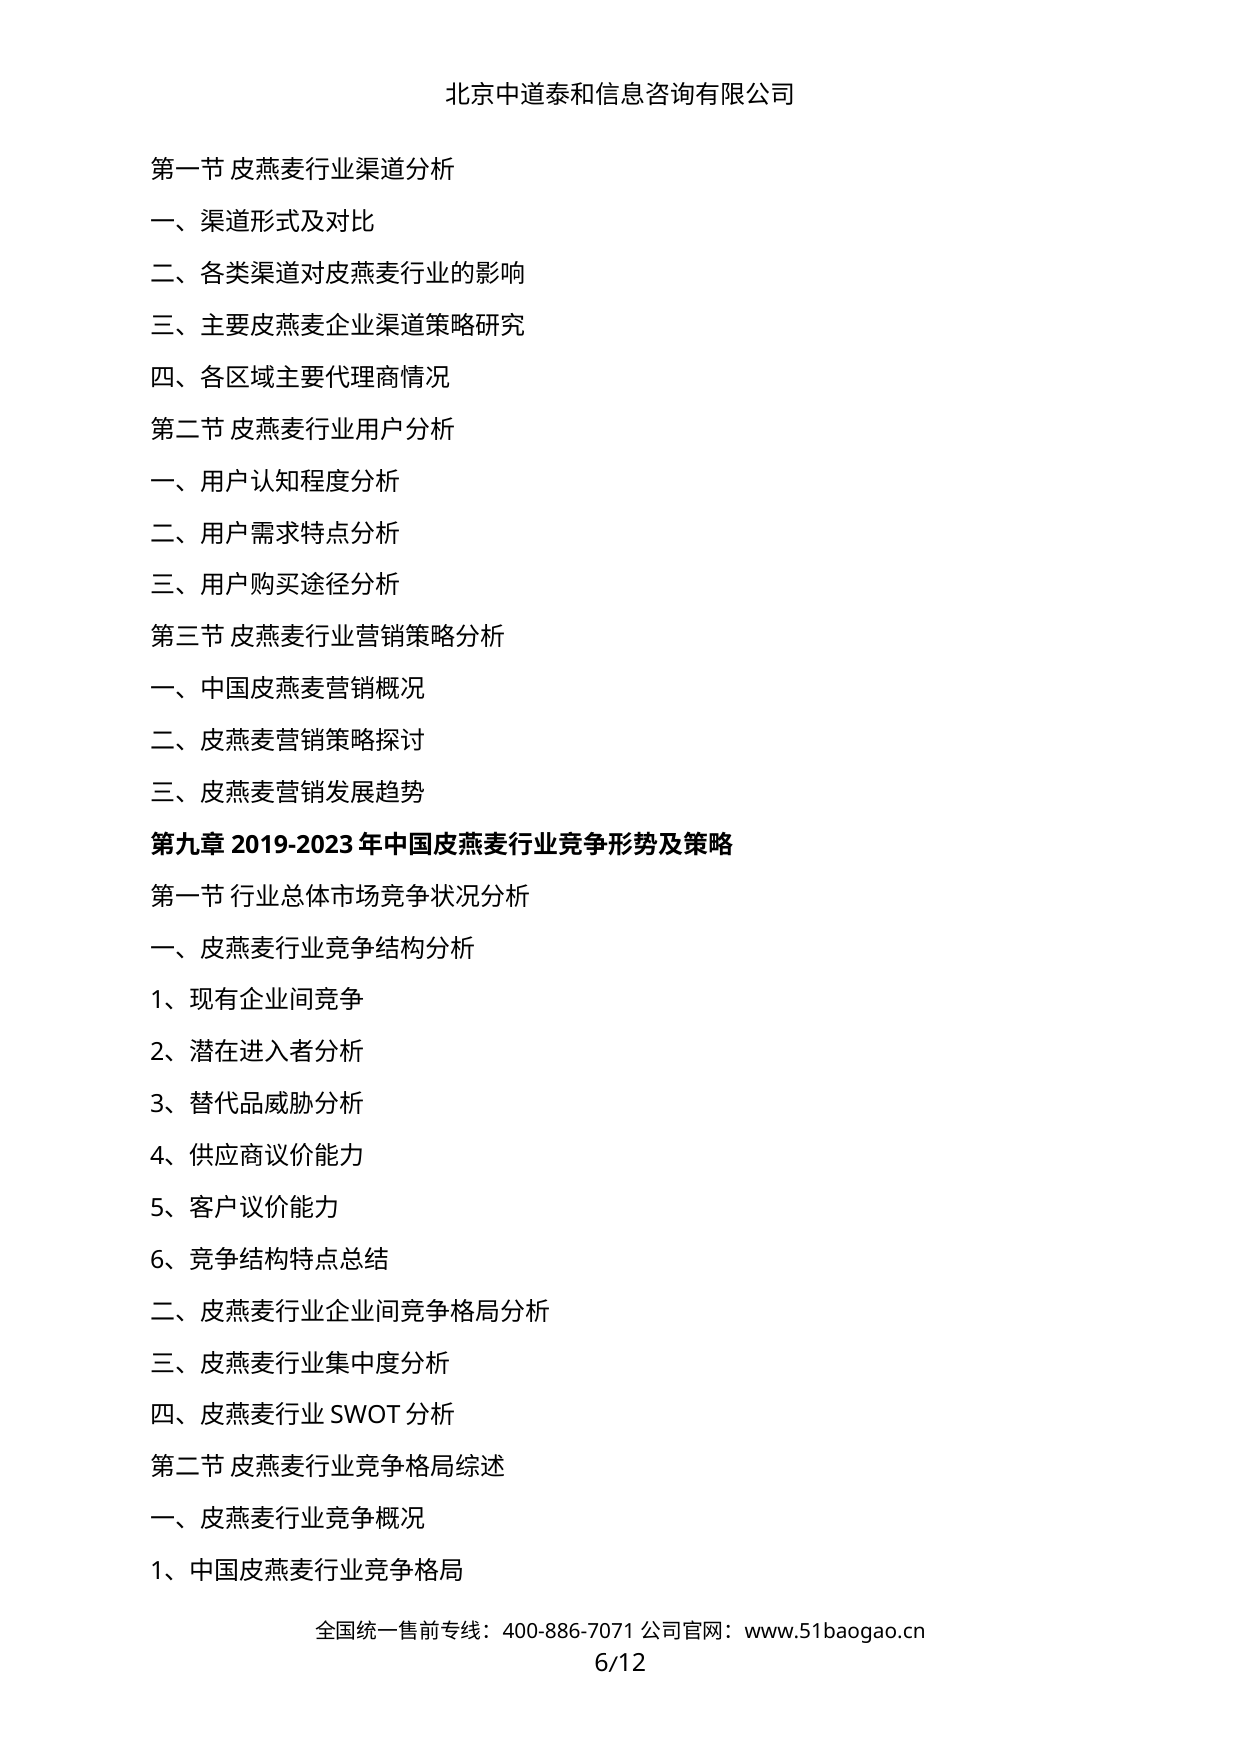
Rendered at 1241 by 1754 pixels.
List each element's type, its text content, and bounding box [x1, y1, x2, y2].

text 二、各类渠道对皮燕麦行业的影响 [150, 254, 1090, 290]
text 四、各区域主要代理商情况 [150, 357, 1090, 394]
text 三、皮燕麦营销发展趋势 [150, 772, 1090, 809]
text 一、用户认知程度分析 [150, 461, 1090, 497]
text 2、潜在进入者分析 [150, 1032, 1090, 1068]
text 二、皮燕麦行业企业间竞争格局分析 [150, 1291, 1090, 1327]
text 一、中国皮燕麦营销概况 [150, 669, 1090, 705]
text 一、皮燕麦行业竞争结构分析 [150, 928, 1090, 964]
text 第三节 皮燕麦行业营销策略分析 [150, 617, 1090, 653]
text 二、用户需求特点分析 [150, 513, 1090, 549]
text 一、渠道形式及对比 [150, 202, 1090, 238]
text 1、中国皮燕麦行业竞争格局 [150, 1551, 1090, 1587]
text 6、竞争结构特点总结 [150, 1239, 1090, 1276]
text 第二节 皮燕麦行业竞争格局综述 [150, 1447, 1090, 1483]
text 三、皮燕麦行业集中度分析 [150, 1343, 1090, 1379]
text 第九章 2019-2023年中国皮燕麦行业竞争形势及策略 [150, 824, 1090, 861]
text 4、供应商议价能力 [150, 1136, 1090, 1172]
text 5、客户议价能力 [150, 1187, 1090, 1224]
text 三、主要皮燕麦企业渠道策略研究 [150, 306, 1090, 342]
text 第二节 皮燕麦行业用户分析 [150, 409, 1090, 446]
text 3、替代品威胁分析 [150, 1084, 1090, 1120]
text 一、皮燕麦行业竞争概况 [150, 1499, 1090, 1535]
text 三、用户购买途径分析 [150, 565, 1090, 601]
text 1、现有企业间竞争 [150, 980, 1090, 1016]
text 四、皮燕麦行业SWOT分析 [150, 1395, 1090, 1431]
text 第一节 行业总体市场竞争状况分析 [150, 876, 1090, 912]
text 二、皮燕麦营销策略探讨 [150, 721, 1090, 757]
text 第一节 皮燕麦行业渠道分析 [150, 150, 1090, 186]
